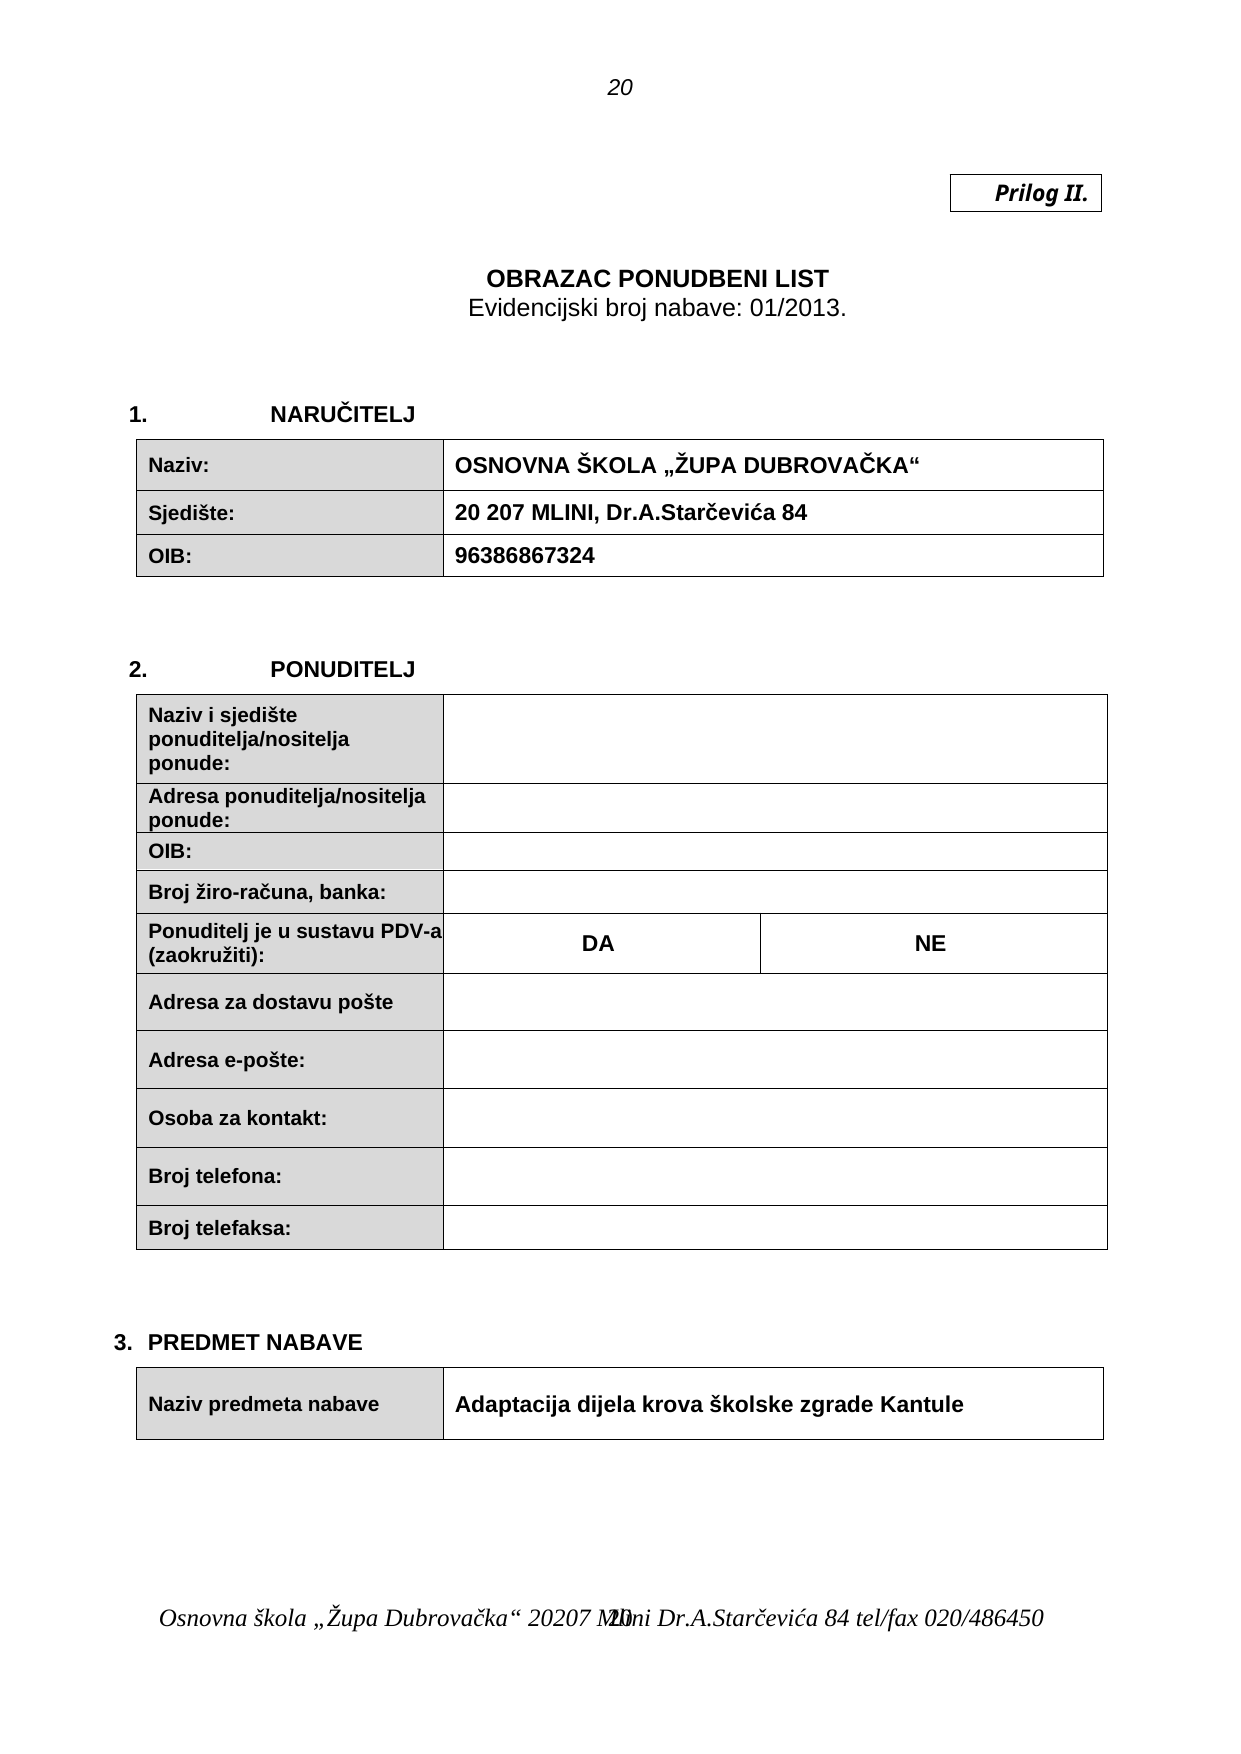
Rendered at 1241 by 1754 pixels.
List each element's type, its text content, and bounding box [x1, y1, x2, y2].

table_header [444, 695, 1107, 783]
table_cell Osoba za kontakt: [137, 1089, 443, 1147]
list PONUDITELJ [148, 656, 1111, 682]
table_cell [444, 1206, 1107, 1249]
table_cell [444, 974, 1107, 1030]
table_cell NE [761, 914, 1107, 973]
table_cell Ponuditelj je u sustavu PDV-a (zaokružiti): [137, 914, 443, 973]
table_cell 96386867324 [444, 535, 1103, 576]
table_header Naziv predmeta nabave [137, 1368, 443, 1439]
table_cell Adresa e-pošte: [137, 1031, 443, 1088]
table_cell [444, 871, 1107, 913]
table_header Naziv: [137, 440, 443, 490]
text Evidencijski broj nabave: 01/2013. [204, 293, 1111, 322]
table_cell [444, 1089, 1107, 1147]
table_cell [444, 833, 1107, 869]
table_header Adaptacija dijela krova školske zgrade Kantule [444, 1368, 1103, 1439]
table_cell Broj telefaksa: [137, 1206, 443, 1249]
table_header Naziv i sjedište ponuditelja/nositelja ponude: [137, 695, 443, 783]
table_cell Broj žiro-računa, banka: [137, 871, 443, 913]
list PREDMET NABAVE [133, 1329, 1111, 1355]
title OBRAZAC PONUDBENI LIST [204, 264, 1111, 293]
table_cell Adresa za dostavu pošte [137, 974, 443, 1030]
table_cell DA [444, 914, 760, 973]
table_cell Adresa ponuditelja/nositelja ponude: [137, 784, 443, 832]
table_cell [444, 1031, 1107, 1088]
table_cell 20 207 MLINI, Dr.A.Starčevića 84 [444, 491, 1103, 534]
table_cell Broj telefona: [137, 1148, 443, 1205]
table_cell OIB: [137, 535, 443, 576]
table_header OSNOVNA ŠKOLA „ŽUPA DUBROVAČKA“ [444, 440, 1103, 490]
table_cell OIB: [137, 833, 443, 869]
table_cell [444, 784, 1107, 832]
text Prilog II. [951, 175, 1101, 211]
table_cell [444, 1148, 1107, 1205]
list NARUČITELJ [148, 401, 1111, 427]
table_cell Sjedište: [137, 491, 443, 534]
